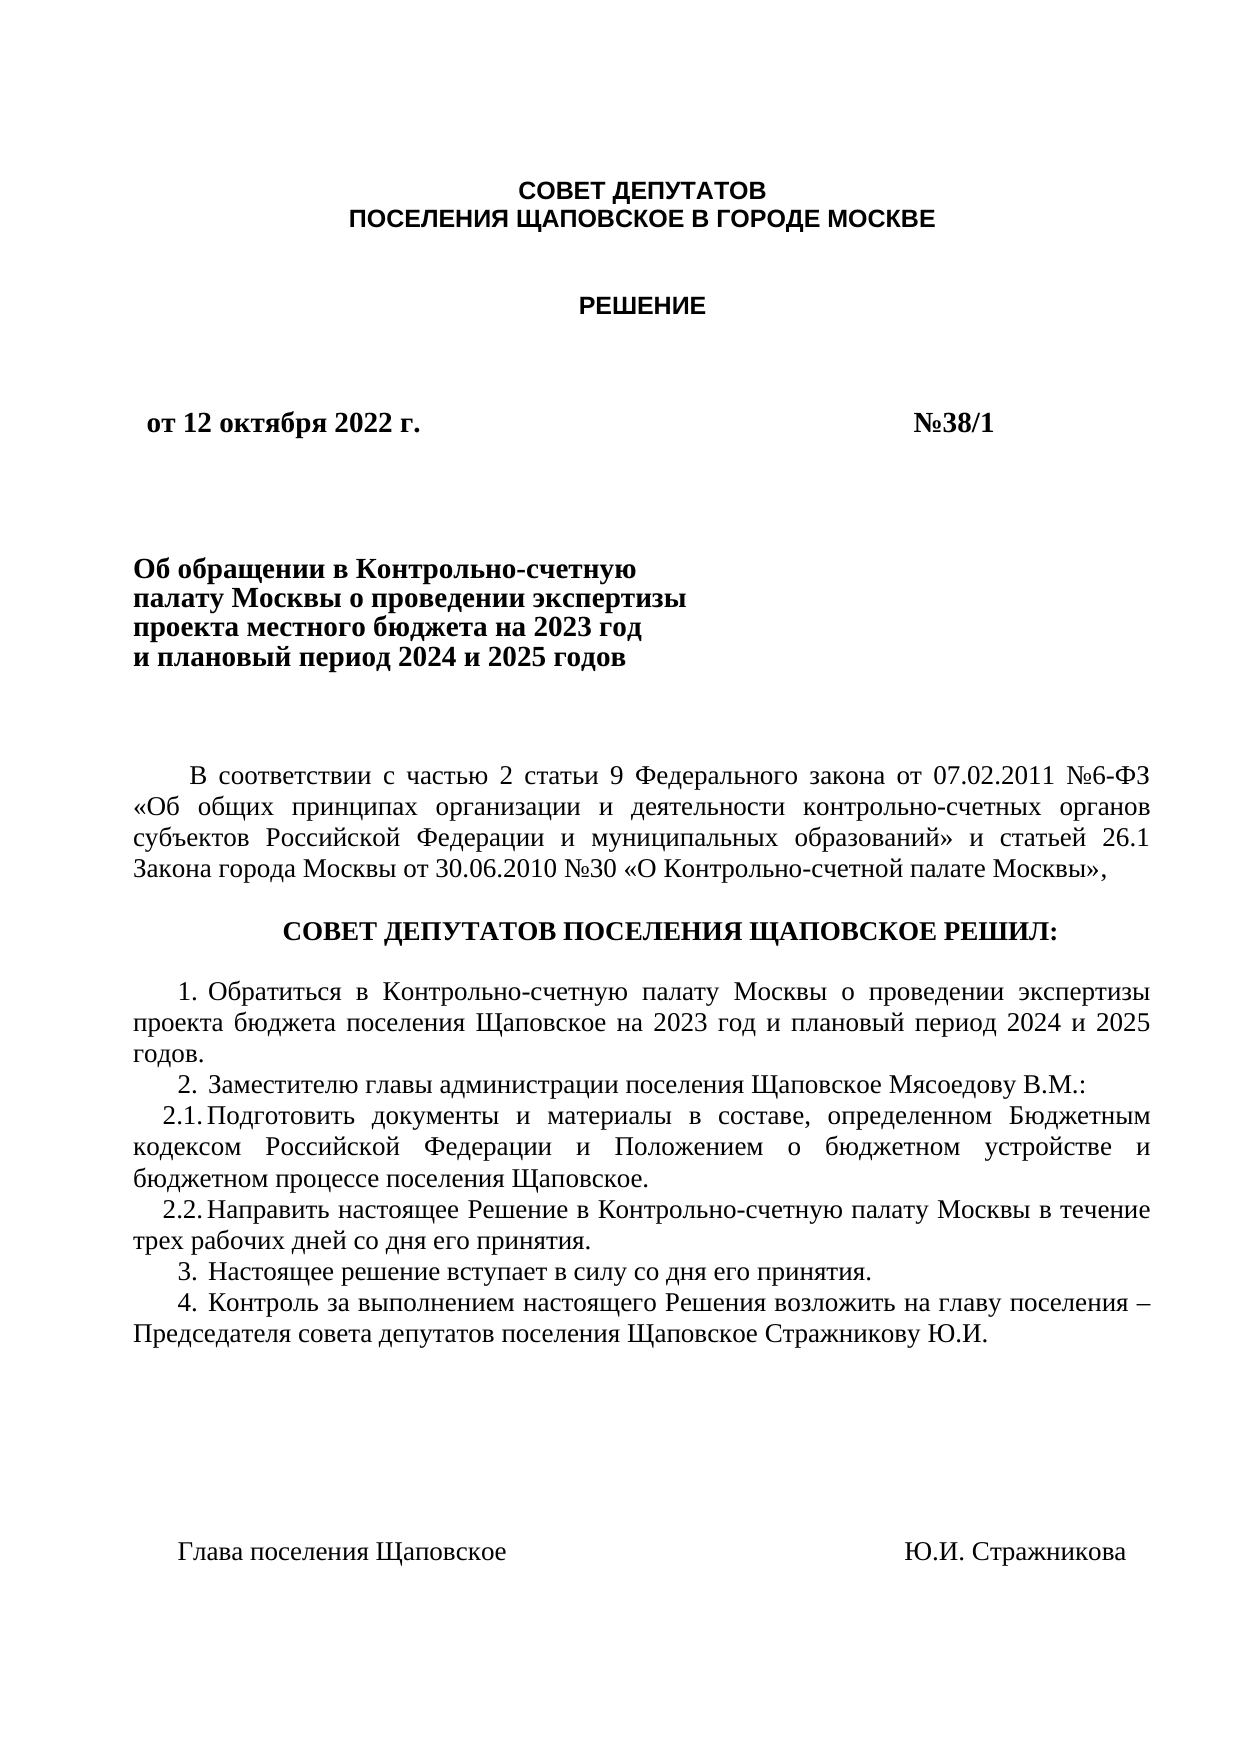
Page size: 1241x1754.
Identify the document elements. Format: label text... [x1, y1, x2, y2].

list Направить настоящее Решение в Контрольно-счетную палату Москвы в течение трех рабочих дней со дня его принятия. [133, 1193, 1152, 1255]
list Настоящее решение вступает в силу со дня его принятия. [133, 1255, 1152, 1286]
list Заместителю главы администрации поселения Щаповское Мясоедову В.М.: [133, 1068, 1152, 1099]
title РЕШЕНИЕ [133, 291, 1152, 319]
list Подготовить документы и материалы в составе, определенном Бюджетным кодексом Российской Федерации и Положением о бюджетном устройстве и бюджетном процессе поселения Щаповское. [133, 1099, 1152, 1193]
title от 12 октября 2022 г. №38/1ноябр [133, 406, 1152, 439]
title ПОСЕЛЕНИЯ ЩАПОВСКОЕ В ГОРОДЕ МОСКВЕ [133, 204, 1152, 233]
text палату Москвы о проведении экспертизы [133, 585, 1150, 613]
text и плановый период 2024 и 2025 годов [133, 643, 1150, 672]
text Глава поселения Щаповское Ю.И. Стражникова [133, 1535, 1152, 1567]
list Контроль за выполнением настоящего Решения возложить на главу поселения –Председателя совета депутатов поселения Щаповское Стражникову Ю.И. [133, 1286, 1152, 1348]
text проекта местного бюджета на 2023 год [133, 614, 1150, 643]
title СОВЕТ ДЕПУТАТОВ [133, 176, 1152, 204]
title В соответствии с частью 2 статьи 9 Федерального закона от 07.02.2011 №6-ФЗ «Об общих принципах организации и деятельности контрольно-счетных органов субъектов Российской Федерации и муниципальных образований» и статьей 26.1 Закона города Москвы от 30.06.2010 №30 «О Контрольно-счетной палате Москвы», [133, 759, 1152, 883]
text Об обращении в Контрольно-счетную [133, 556, 1150, 584]
title СОВЕТ ДЕПУТАТОВ ПОСЕЛЕНИЯ ЩАПОВСКОЕ РЕШИЛ: [133, 914, 1152, 946]
list Обратиться в Контрольно-счетную палату Москвы о проведении экспертизы проекта бюджета поселения Щаповское на 2023 год и плановый период 2024 и 2025 годов. [133, 975, 1152, 1068]
